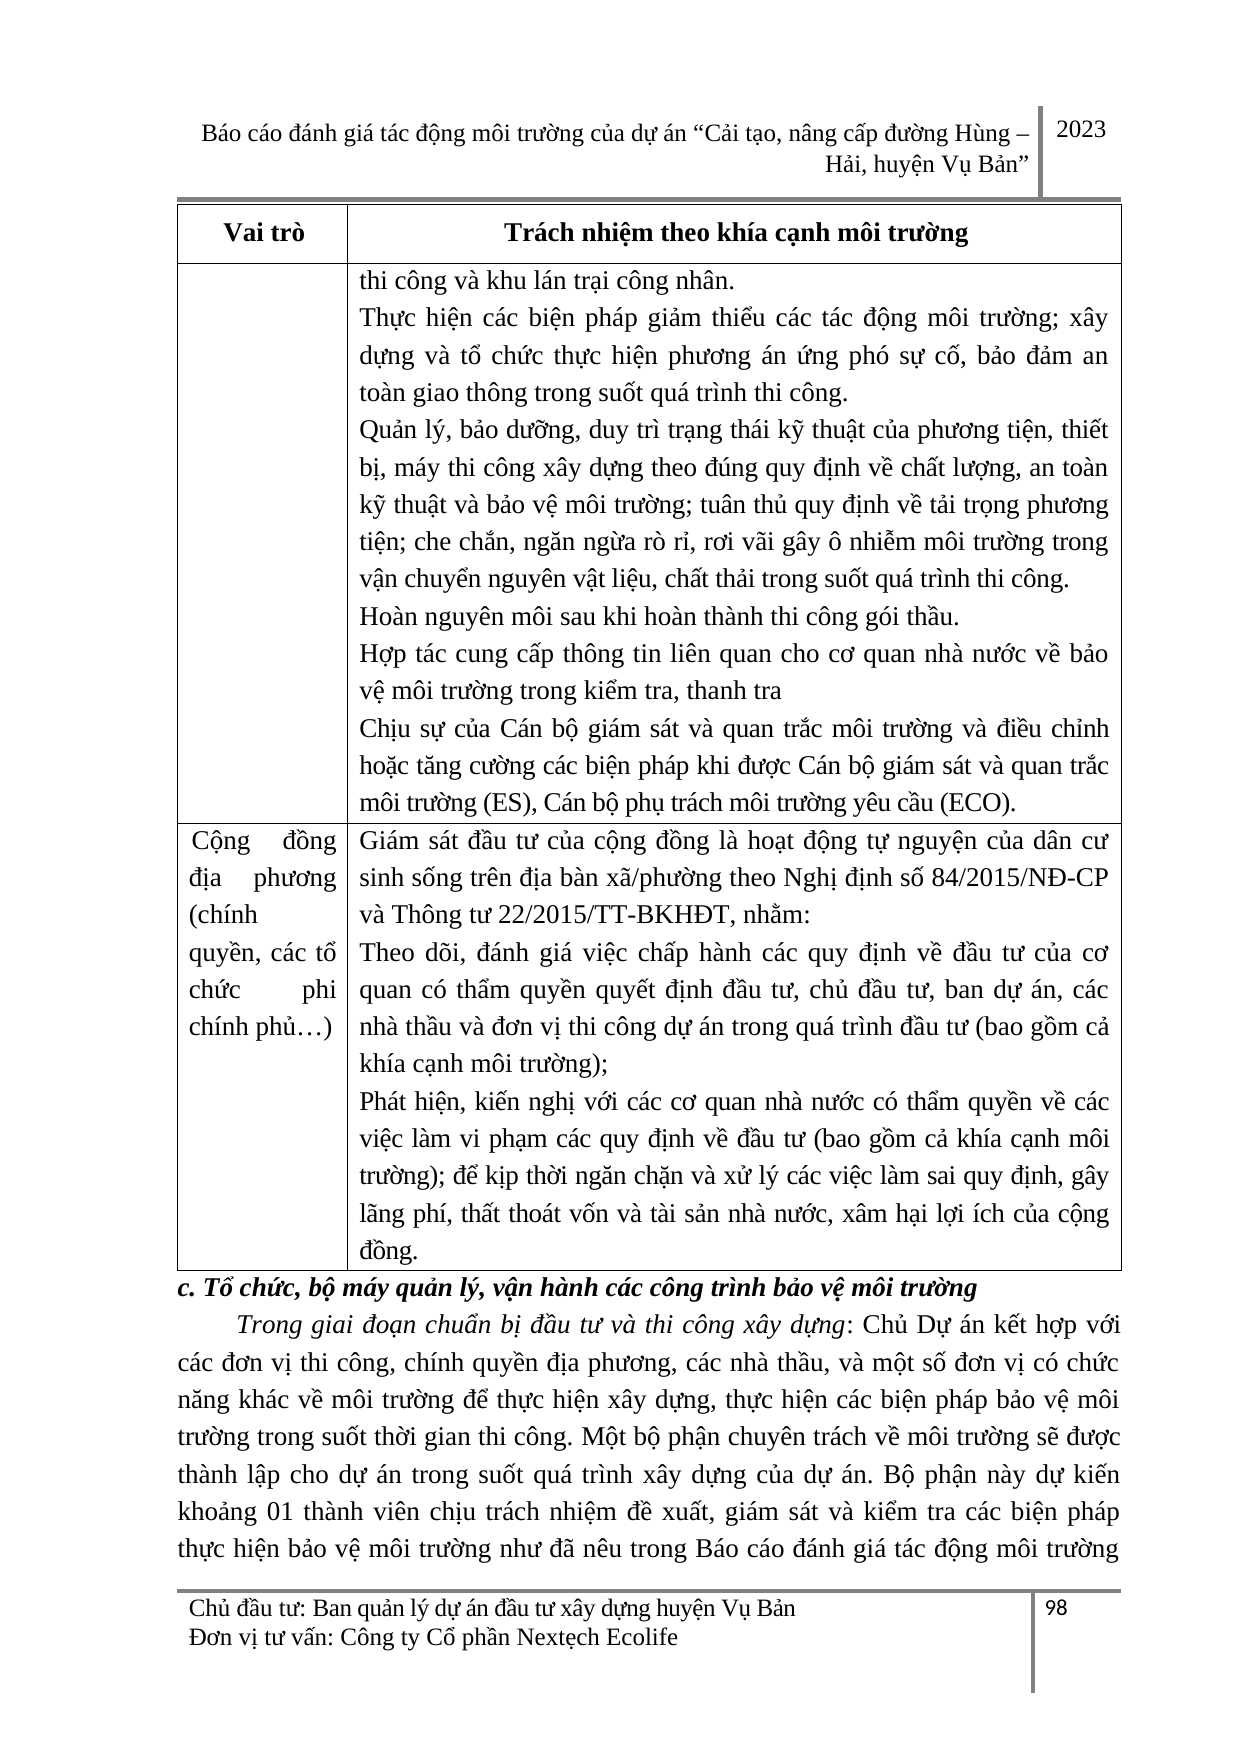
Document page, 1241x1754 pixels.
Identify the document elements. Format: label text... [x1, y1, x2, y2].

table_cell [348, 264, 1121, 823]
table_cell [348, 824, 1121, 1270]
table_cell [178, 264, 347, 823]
text c. Tổ chức, bộ máy quản lý, vận hành các công trình bảo vệ môi trường [177, 1271, 1121, 1302]
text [177, 1309, 1121, 1563]
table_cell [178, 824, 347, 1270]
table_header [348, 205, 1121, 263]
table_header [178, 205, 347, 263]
